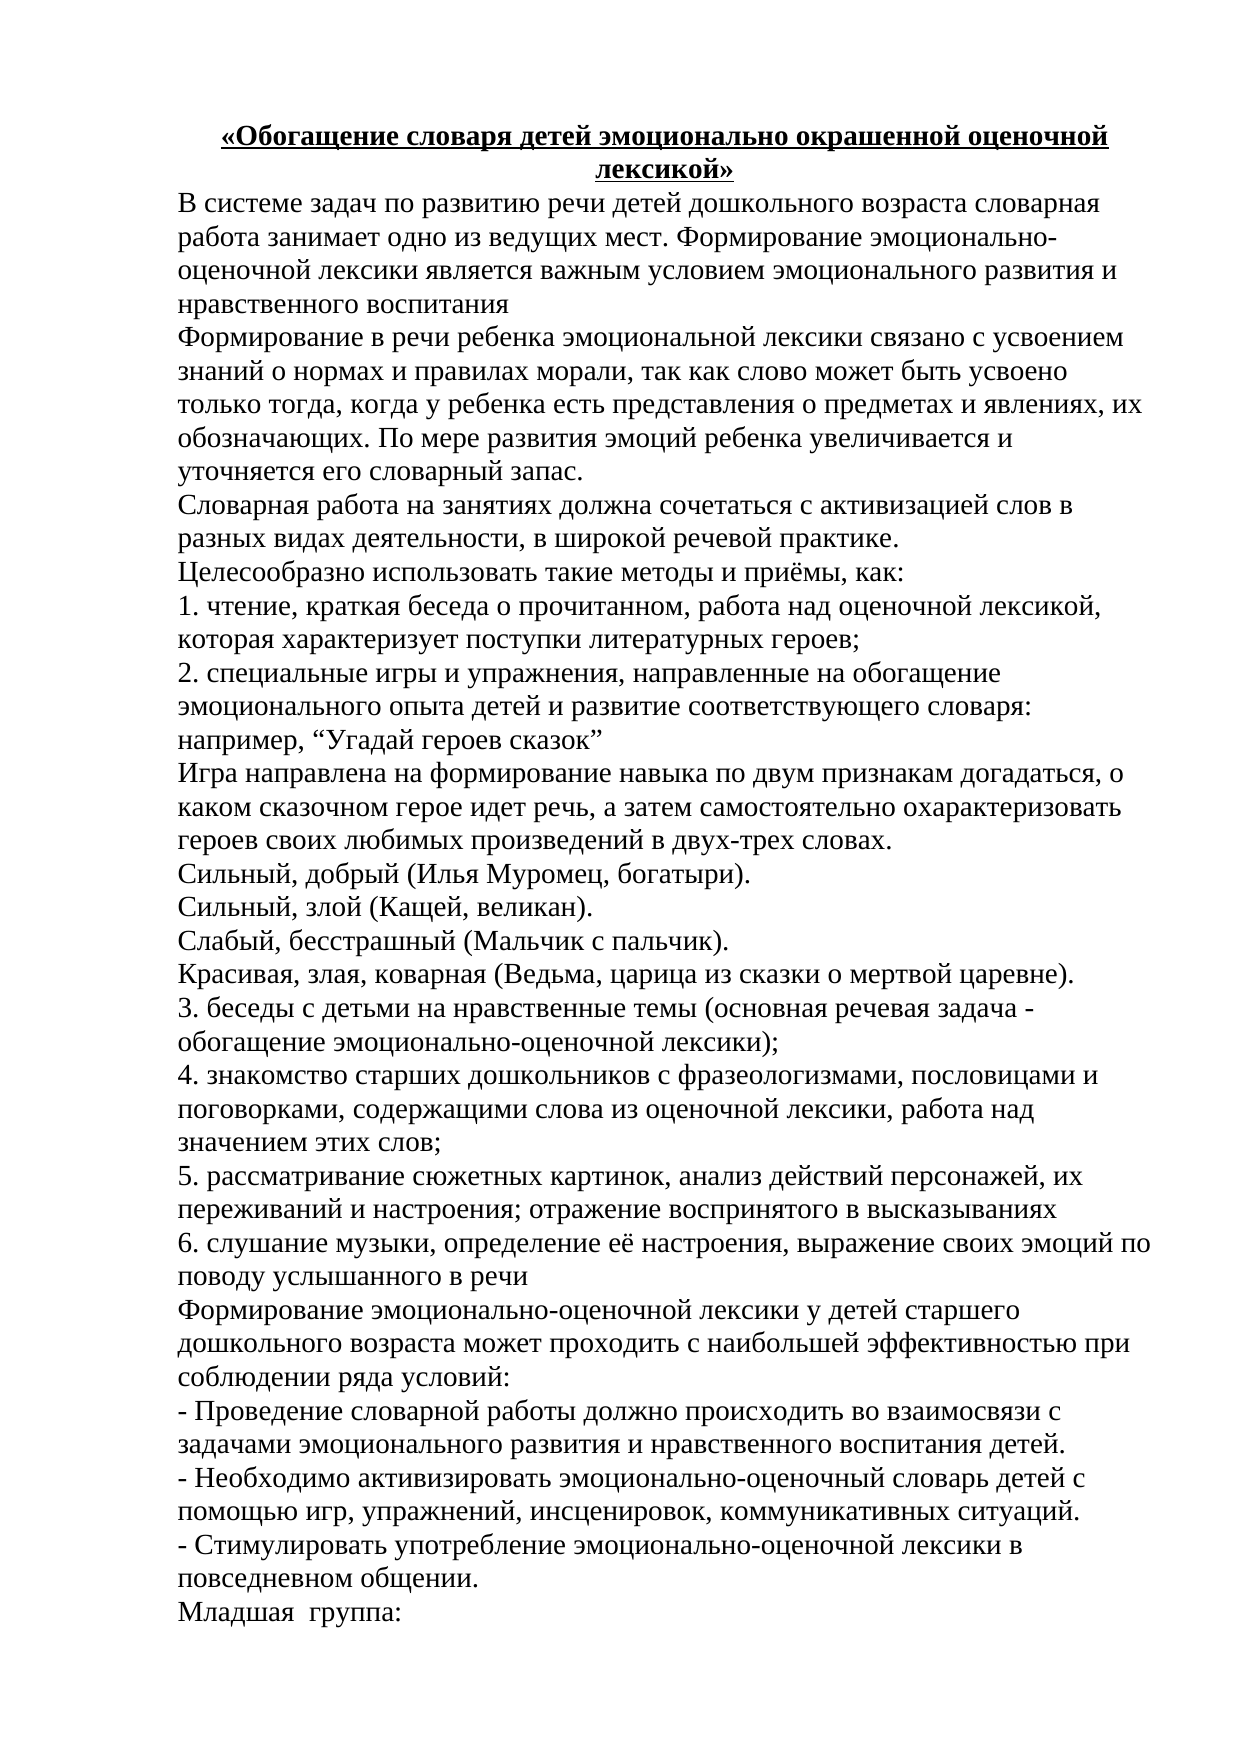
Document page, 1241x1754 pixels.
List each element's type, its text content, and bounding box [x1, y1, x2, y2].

text Младшая группа: [177, 1594, 1152, 1627]
text - Стимулировать употребление эмоционально-оценочной лексики в повседневном общении. [177, 1527, 1152, 1594]
text Красивая, злая, коварная (Ведьма, царица из сказки о мертвой царевне). [177, 957, 1152, 990]
text 5. рассматривание сюжетных картинок, анализ действий персонажей, их переживаний и настроения; отражение воспринятого в высказываниях [177, 1158, 1152, 1225]
text Целесообразно использовать такие методы и приёмы, как: [177, 554, 1152, 588]
text 6. слушание музыки, определение её настроения, выражение своих эмоций по поводу услышанного в речи [177, 1225, 1152, 1292]
text Сильный, злой (Кащей, великан). [177, 889, 1152, 923]
text Сильный, добрый (Илья Муромец, богатыри). [177, 856, 1152, 889]
text - Необходимо активизировать эмоционально-оценочный словарь детей с помощью игр, упражнений, инсценировок, коммуникативных ситуаций. [177, 1460, 1152, 1527]
text Игра направлена на формирование навыка по двум признакам догадаться, о каком сказочном герое идет речь, а затем самостоятельно охарактеризовать героев своих любимых произведений в двух-трех словах. [177, 755, 1152, 856]
text Слабый, бесстрашный (Мальчик с пальчик). [177, 923, 1152, 957]
text Словарная работа на занятиях должна сочетаться с активизацией слов в разных видах деятельности, в широкой речевой практике. [177, 487, 1152, 554]
text 1. чтение, краткая беседа о прочитанном, работа над оценочной лексикой, которая характеризует поступки литературных героев; [177, 588, 1152, 655]
text В системе задач по развитию речи детей дошкольного возраста словарная работа занимает одно из ведущих мест. Формирование эмоционально-оценочной лексики является важным условием эмоционального развития и нравственного воспитания [177, 185, 1152, 319]
text «Обогащение словаря детей эмоционально окрашенной оценочной лексикой» [177, 118, 1152, 185]
text 2. специальные игры и упражнения, направленные на обогащение эмоционального опыта детей и развитие соответствующего словаря: например, “Угадай героев сказок” [177, 655, 1152, 755]
text - Проведение словарной работы должно происходить во взаимосвязи с задачами эмоционального развития и нравственного воспитания детей. [177, 1393, 1152, 1460]
text 4. знакомство старших дошкольников с фразеологизмами, пословицами и поговорками, содержащими слова из оценочной лексики, работа над значением этих слов; [177, 1057, 1152, 1158]
text Формирование в речи ребенка эмоциональной лексики связано с усвоением знаний о нормах и правилах морали, так как слово может быть усвоено только тогда, когда у ребенка есть представления о предметах и явлениях, их обозначающих. По мере развития эмоций ребенка увеличивается и уточняется его словарный запас. [177, 319, 1152, 487]
text 3. беседы с детьми на нравственные темы (основная речевая задача - обогащение эмоционально-оценочной лексики); [177, 990, 1152, 1057]
text Формирование эмоционально-оценочной лексики у детей старшего дошкольного возраста может проходить с наибольшей эффективностью при соблюдении ряда условий: [177, 1292, 1152, 1393]
